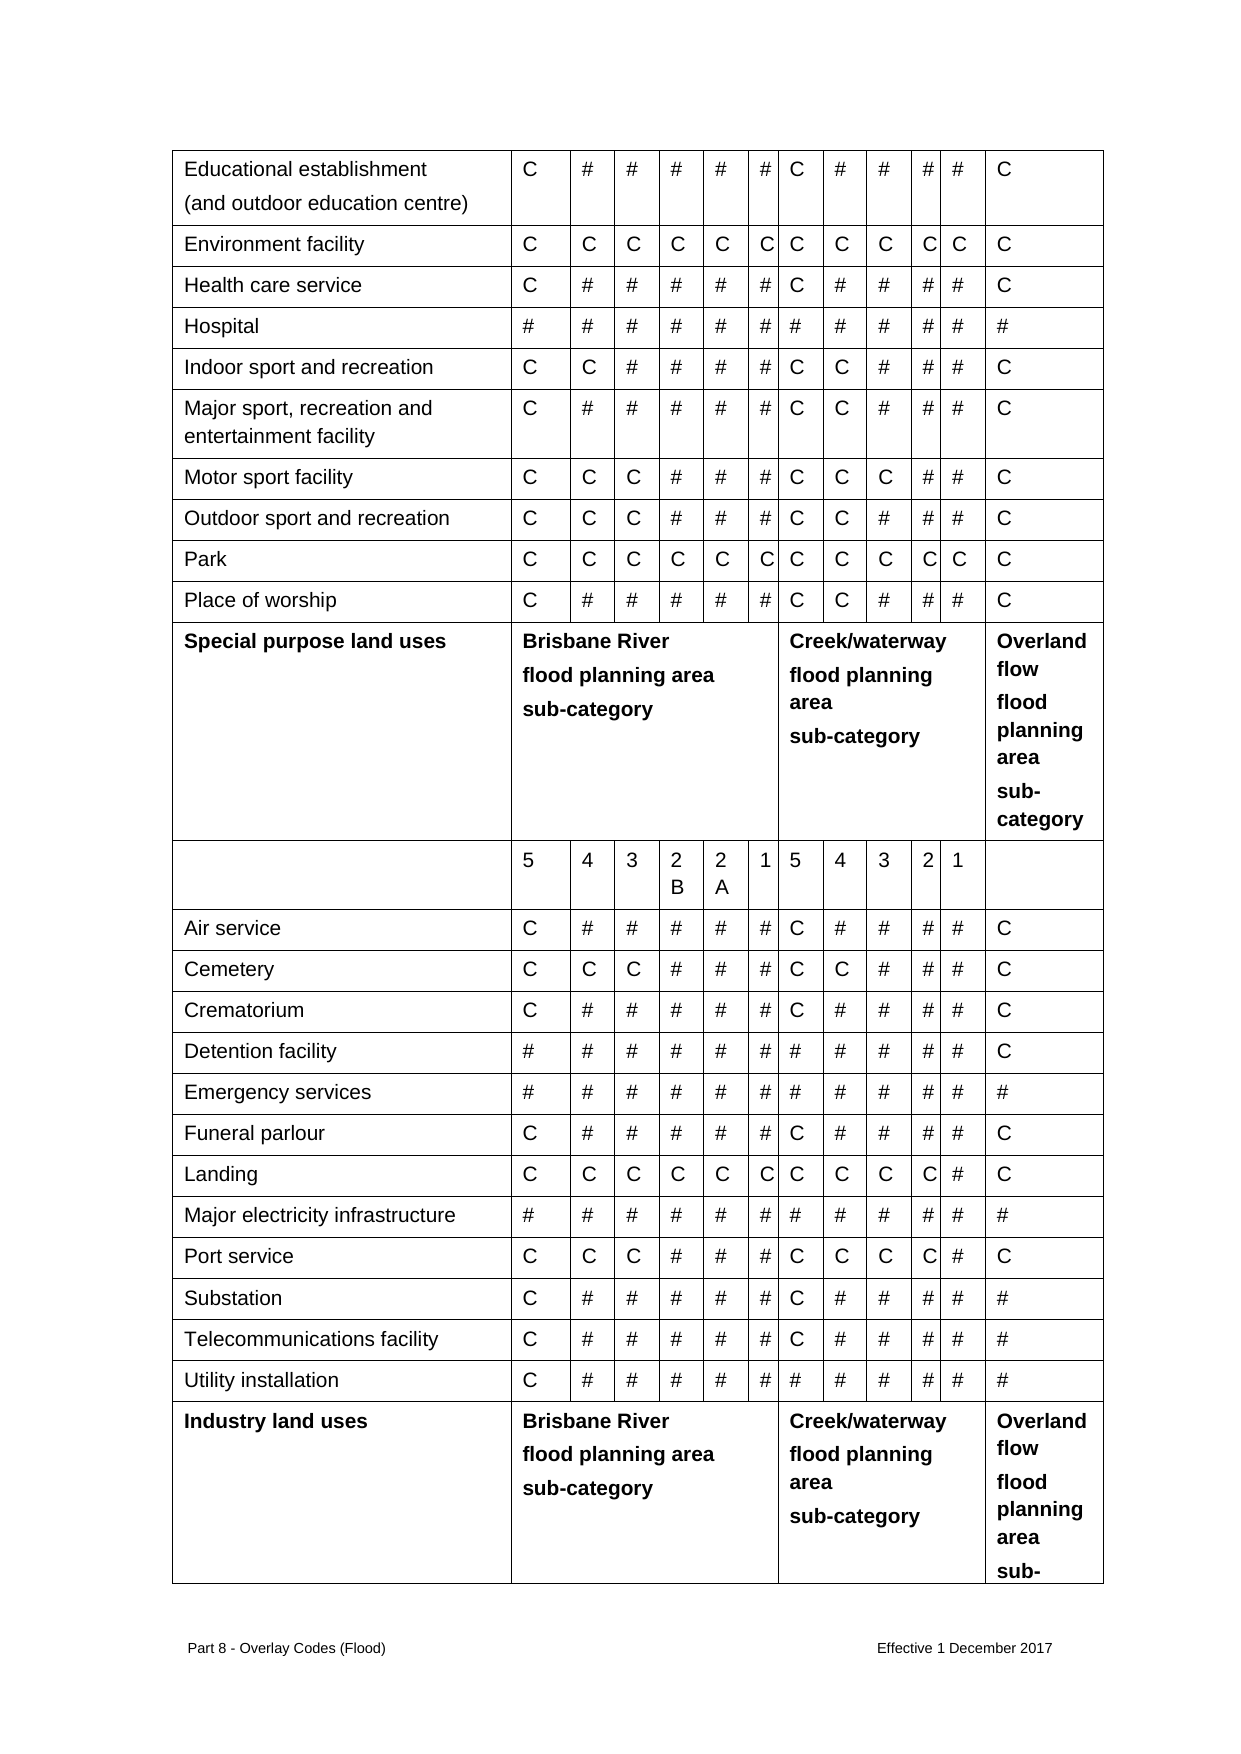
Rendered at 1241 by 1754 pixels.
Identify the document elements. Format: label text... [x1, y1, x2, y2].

table_cell # [704, 1361, 748, 1401]
table_cell # [704, 1033, 748, 1073]
table_cell C [512, 992, 570, 1032]
table_cell # [941, 1033, 985, 1073]
table_cell # [912, 459, 940, 498]
table_cell C [571, 349, 614, 389]
table_cell # [660, 1238, 703, 1278]
table_cell C [779, 500, 823, 539]
table_cell # [704, 267, 748, 307]
table_cell # [615, 1115, 659, 1155]
table_cell # [660, 1197, 703, 1237]
table_cell C [779, 582, 823, 622]
table_cell C [824, 582, 866, 622]
table_cell C [986, 151, 1103, 225]
table_cell # [912, 1361, 940, 1401]
table_cell C [824, 1156, 866, 1196]
table_cell C [912, 1156, 940, 1196]
table_cell C [779, 951, 823, 991]
table_cell # [704, 459, 748, 498]
table_cell # [941, 459, 985, 498]
table_cell C [660, 1156, 703, 1196]
table_cell # [941, 1074, 985, 1114]
table_cell Hospital [173, 308, 511, 348]
table_cell C [779, 151, 823, 225]
table_cell # [941, 151, 985, 225]
table_cell # [704, 1115, 748, 1155]
table_cell # [749, 1115, 778, 1155]
table_cell # [941, 1156, 985, 1196]
table_cell # [660, 1115, 703, 1155]
table_cell C [779, 910, 823, 950]
table_cell # [615, 1361, 659, 1401]
table_cell # [941, 500, 985, 539]
table_cell # [571, 1361, 614, 1401]
table_cell C [941, 226, 985, 266]
table_cell # [571, 1074, 614, 1114]
table_cell # [704, 992, 748, 1032]
table_cell C [512, 390, 570, 457]
table_cell Overland flow flood planning area sub-category [986, 623, 1103, 840]
table_cell # [941, 308, 985, 348]
table_cell # [749, 910, 778, 950]
table_cell C [512, 1238, 570, 1278]
table_cell C [749, 541, 778, 581]
table_cell Telecommunications facility [173, 1320, 511, 1360]
table_cell C [986, 951, 1103, 991]
table_cell C [571, 459, 614, 498]
table_cell C [512, 226, 570, 266]
table_cell # [867, 910, 911, 950]
table_cell # [867, 151, 911, 225]
table_cell Brisbane River flood planning area sub-category [512, 623, 778, 840]
table_cell # [660, 992, 703, 1032]
table_cell C [824, 390, 866, 457]
table_cell # [941, 992, 985, 1032]
table_cell # [824, 267, 866, 307]
table_cell # [867, 349, 911, 389]
table_cell # [941, 1361, 985, 1401]
table_cell 2B [660, 841, 703, 909]
table_cell Detention facility [173, 1033, 511, 1073]
table_cell # [571, 582, 614, 622]
table_cell 1 [941, 841, 985, 909]
table_cell # [941, 390, 985, 457]
table_cell Air service [173, 910, 511, 950]
table_cell # [867, 267, 911, 307]
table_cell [512, 1402, 778, 1582]
table_cell # [571, 1033, 614, 1073]
table_cell C [512, 1279, 570, 1319]
table_cell # [571, 992, 614, 1032]
table_cell # [941, 349, 985, 389]
table_cell # [660, 151, 703, 225]
table_cell 3 [867, 841, 911, 909]
table_cell C [986, 1156, 1103, 1196]
table_cell 4 [824, 841, 866, 909]
table_cell C [867, 1156, 911, 1196]
table_cell C [986, 541, 1103, 581]
table_cell # [749, 1074, 778, 1114]
table_cell C [512, 1156, 570, 1196]
table_cell C [512, 1320, 570, 1360]
table_cell # [912, 1197, 940, 1237]
table_cell # [867, 992, 911, 1032]
table_cell # [867, 1033, 911, 1073]
table_cell # [660, 1279, 703, 1319]
table_cell Park [173, 541, 511, 581]
table_cell C [615, 1238, 659, 1278]
table_cell # [571, 267, 614, 307]
table_cell # [704, 308, 748, 348]
table_cell # [615, 308, 659, 348]
table_cell C [824, 226, 866, 266]
table_cell C [986, 582, 1103, 622]
table_cell # [704, 1320, 748, 1360]
table_cell # [571, 1320, 614, 1360]
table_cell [779, 1402, 985, 1582]
table_cell # [615, 1074, 659, 1114]
table_cell C [571, 226, 614, 266]
table_cell # [615, 349, 659, 389]
table_cell # [571, 1279, 614, 1319]
table_cell 4 [571, 841, 614, 909]
table_cell C [986, 390, 1103, 457]
table_cell # [941, 1320, 985, 1360]
table_cell # [749, 992, 778, 1032]
table_cell # [867, 390, 911, 457]
table_cell # [986, 1279, 1103, 1319]
table_cell # [660, 390, 703, 457]
table_cell # [704, 910, 748, 950]
table_cell Major sport, recreation and entertainment facility [173, 390, 511, 457]
table_cell # [749, 459, 778, 498]
table_cell C [704, 541, 748, 581]
table_cell # [660, 308, 703, 348]
table_cell Outdoor sport and recreation [173, 500, 511, 539]
table_cell C [986, 500, 1103, 539]
table_cell C [779, 1320, 823, 1360]
table_cell C [512, 267, 570, 307]
table_cell # [571, 151, 614, 225]
table_cell # [704, 500, 748, 539]
table_cell C [867, 226, 911, 266]
table_cell C [867, 541, 911, 581]
table_cell C [912, 541, 940, 581]
table_cell # [867, 1279, 911, 1319]
table_cell # [941, 582, 985, 622]
table_cell C [615, 226, 659, 266]
table_cell C [941, 541, 985, 581]
table_cell # [660, 349, 703, 389]
table_cell # [571, 1115, 614, 1155]
table_cell Environment facility [173, 226, 511, 266]
table_cell # [704, 1279, 748, 1319]
table_cell # [749, 308, 778, 348]
table_cell # [615, 1279, 659, 1319]
table_cell Creek/waterway flood planning area sub-category [779, 623, 985, 840]
table_cell # [912, 349, 940, 389]
table_cell # [779, 1361, 823, 1401]
table_cell # [867, 1074, 911, 1114]
table_cell # [749, 349, 778, 389]
table_cell # [660, 951, 703, 991]
table_cell 5 [779, 841, 823, 909]
table_cell Place of worship [173, 582, 511, 622]
table_cell # [779, 1074, 823, 1114]
table_cell C [824, 349, 866, 389]
table_cell Landing [173, 1156, 511, 1196]
table_cell 2A [704, 841, 748, 909]
table_cell C [779, 1115, 823, 1155]
table_cell # [912, 992, 940, 1032]
table_cell C [779, 1156, 823, 1196]
table_cell # [660, 459, 703, 498]
table_cell C [571, 500, 614, 539]
table_cell C [512, 582, 570, 622]
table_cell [986, 1402, 1103, 1582]
table_cell # [749, 1033, 778, 1073]
table_cell # [749, 1361, 778, 1401]
table_cell # [660, 1361, 703, 1401]
table_cell 2 [912, 841, 940, 909]
table_cell C [615, 500, 659, 539]
table_cell # [912, 500, 940, 539]
table_cell # [704, 1074, 748, 1114]
table_cell # [749, 582, 778, 622]
table_cell C [571, 951, 614, 991]
table_cell C [986, 1238, 1103, 1278]
table_cell # [660, 1033, 703, 1073]
table_cell # [867, 1115, 911, 1155]
table_cell C [779, 459, 823, 498]
table_cell [986, 841, 1103, 909]
table_cell C [986, 226, 1103, 266]
table_cell # [867, 582, 911, 622]
table_cell Emergency services [173, 1074, 511, 1114]
table_cell C [512, 541, 570, 581]
table_cell # [615, 582, 659, 622]
table_cell C [512, 500, 570, 539]
table_cell # [749, 951, 778, 991]
table_cell # [512, 308, 570, 348]
table_cell # [749, 500, 778, 539]
table_cell # [912, 951, 940, 991]
table_cell C [512, 459, 570, 498]
table_cell C [615, 951, 659, 991]
table_cell # [912, 1115, 940, 1155]
table_cell Funeral parlour [173, 1115, 511, 1155]
table_cell C [749, 226, 778, 266]
table_cell # [571, 390, 614, 457]
table_cell # [824, 1197, 866, 1237]
table_cell C [779, 541, 823, 581]
table_cell # [867, 1197, 911, 1237]
table_cell C [779, 390, 823, 457]
table_cell # [941, 1238, 985, 1278]
table_cell C [986, 349, 1103, 389]
table_cell C [867, 459, 911, 498]
table_cell # [912, 1320, 940, 1360]
table_cell C [779, 267, 823, 307]
table_cell Major electricity infrastructure [173, 1197, 511, 1237]
table_cell Port service [173, 1238, 511, 1278]
table_cell C [867, 1238, 911, 1278]
table_cell Special purpose land uses [173, 623, 511, 840]
table_cell C [824, 500, 866, 539]
table_cell # [867, 1361, 911, 1401]
table_cell [173, 841, 511, 909]
table_cell C [986, 910, 1103, 950]
table_cell # [824, 910, 866, 950]
table_cell # [867, 951, 911, 991]
table_cell # [615, 390, 659, 457]
table_cell C [512, 910, 570, 950]
table_cell # [912, 308, 940, 348]
table_cell # [824, 1320, 866, 1360]
table_cell # [615, 992, 659, 1032]
table_cell Indoor sport and recreation [173, 349, 511, 389]
table_cell C [512, 1115, 570, 1155]
table_cell # [912, 151, 940, 225]
table_cell # [615, 151, 659, 225]
table_cell # [660, 500, 703, 539]
table_cell # [615, 267, 659, 307]
table_cell C [512, 349, 570, 389]
table_cell # [912, 1033, 940, 1073]
table_cell # [824, 1361, 866, 1401]
table_cell # [704, 151, 748, 225]
table_cell C [779, 1238, 823, 1278]
table_cell Educational establishment (and outdoor education centre) [173, 151, 511, 225]
table_cell C [986, 1033, 1103, 1073]
table_cell Health care service [173, 267, 511, 307]
table_cell # [824, 1115, 866, 1155]
table_cell # [824, 151, 866, 225]
table_cell # [704, 1238, 748, 1278]
table_cell # [704, 582, 748, 622]
table_cell # [912, 910, 940, 950]
table_cell # [704, 1197, 748, 1237]
table_cell Utility installation [173, 1361, 511, 1401]
table_cell # [571, 910, 614, 950]
table_cell # [986, 1074, 1103, 1114]
table_cell # [660, 1074, 703, 1114]
table_cell C [571, 541, 614, 581]
table_cell # [749, 1238, 778, 1278]
table_cell # [615, 910, 659, 950]
table_cell # [912, 582, 940, 622]
table_cell # [615, 1197, 659, 1237]
table_cell Motor sport facility [173, 459, 511, 498]
table_cell C [824, 459, 866, 498]
table_cell C [986, 459, 1103, 498]
table_cell # [824, 1074, 866, 1114]
table_cell Cemetery [173, 951, 511, 991]
table_cell # [749, 267, 778, 307]
table_cell 1 [749, 841, 778, 909]
table_cell # [986, 1320, 1103, 1360]
table_cell Substation [173, 1279, 511, 1319]
table_cell C [512, 951, 570, 991]
table_cell # [986, 1361, 1103, 1401]
table_cell # [615, 1033, 659, 1073]
table_cell C [912, 1238, 940, 1278]
table_cell # [512, 1197, 570, 1237]
table_cell # [867, 1320, 911, 1360]
table_cell # [615, 1320, 659, 1360]
table_cell # [571, 1197, 614, 1237]
table_cell C [704, 226, 748, 266]
table_cell # [912, 267, 940, 307]
table_cell C [986, 1115, 1103, 1155]
table_cell C [779, 992, 823, 1032]
table_cell # [779, 308, 823, 348]
table_cell # [867, 308, 911, 348]
table_cell # [986, 1197, 1103, 1237]
table_cell # [571, 308, 614, 348]
table_cell C [824, 1238, 866, 1278]
table_cell # [912, 1074, 940, 1114]
table_cell # [941, 267, 985, 307]
table_cell # [824, 1033, 866, 1073]
table_cell C [660, 541, 703, 581]
table_cell # [941, 910, 985, 950]
table_cell # [941, 1279, 985, 1319]
table_cell C [986, 267, 1103, 307]
table_cell # [704, 390, 748, 457]
table_cell C [660, 226, 703, 266]
table_cell # [824, 308, 866, 348]
table_cell Industry land uses [173, 1402, 511, 1582]
table_cell C [779, 1279, 823, 1319]
table_cell # [824, 1279, 866, 1319]
table_cell C [704, 1156, 748, 1196]
table_cell C [912, 226, 940, 266]
table_cell # [749, 1279, 778, 1319]
table_cell # [749, 151, 778, 225]
table_cell C [512, 151, 570, 225]
table_cell C [749, 1156, 778, 1196]
table_cell C [986, 992, 1103, 1032]
table_cell C [615, 459, 659, 498]
table_cell C [615, 1156, 659, 1196]
table_cell C [571, 1238, 614, 1278]
table_cell # [660, 267, 703, 307]
table_cell # [704, 349, 748, 389]
table_cell C [824, 951, 866, 991]
table_cell # [749, 1320, 778, 1360]
table_cell C [571, 1156, 614, 1196]
table_cell # [779, 1033, 823, 1073]
table_cell # [660, 1320, 703, 1360]
table_cell C [824, 541, 866, 581]
table_cell # [749, 390, 778, 457]
table_cell # [660, 910, 703, 950]
table_cell # [912, 1279, 940, 1319]
table_cell # [941, 951, 985, 991]
table_cell # [704, 951, 748, 991]
table_cell # [660, 582, 703, 622]
table_cell 3 [615, 841, 659, 909]
table_cell C [779, 226, 823, 266]
table_cell # [867, 500, 911, 539]
table_cell # [512, 1033, 570, 1073]
table_cell # [824, 992, 866, 1032]
table_cell # [749, 1197, 778, 1237]
table_cell C [615, 541, 659, 581]
table_cell # [912, 390, 940, 457]
table_cell Crematorium [173, 992, 511, 1032]
table_cell # [779, 1197, 823, 1237]
table_cell C [512, 1361, 570, 1401]
table_cell # [986, 308, 1103, 348]
table_cell # [941, 1197, 985, 1237]
table_cell C [779, 349, 823, 389]
table_cell # [512, 1074, 570, 1114]
table_cell # [941, 1115, 985, 1155]
table_cell 5 [512, 841, 570, 909]
